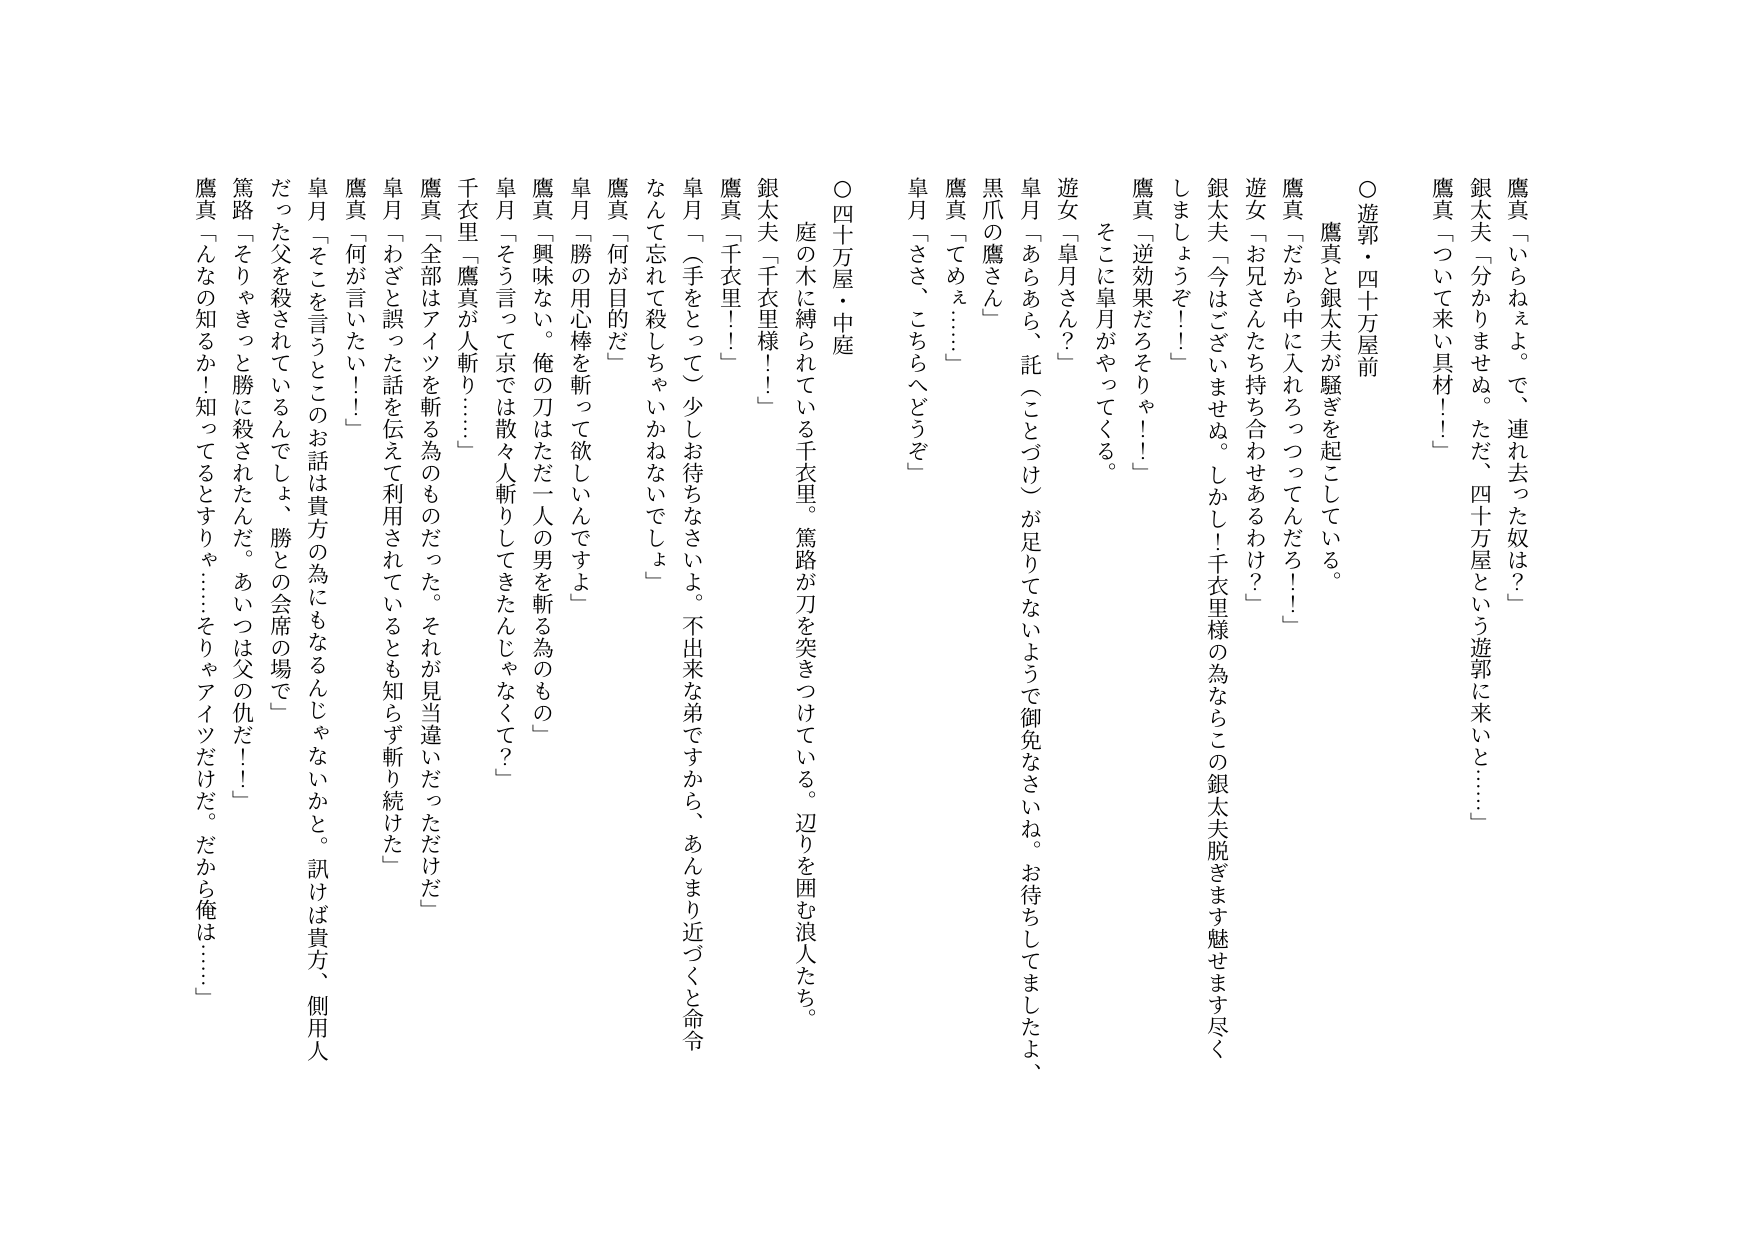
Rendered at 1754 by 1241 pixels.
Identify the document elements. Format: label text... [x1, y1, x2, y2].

text 皐月「あらあら、託（ことづけ）が足りてないようで御免なさいね。お待ちしてましたよ、黒爪の鷹さん」 [975, 177, 1050, 1063]
text そこに皐月がやってくる。 [1087, 177, 1125, 1063]
text 遊女「皐月さん？」 [1050, 177, 1087, 1063]
text なんて忘れて殺しちゃいかねないでしょ」 [637, 177, 675, 1063]
text 鷹真「全部はアイツを斬る為のものだった。それが見当違いだっただけだ」 [412, 177, 450, 1063]
text 皐月「わざと誤った話を伝えて利用されているとも知らず斬り続けた」 [375, 177, 412, 1063]
text 鷹真「ついて来い具材！！」 [1425, 177, 1462, 1063]
text 鷹真「だから中に入れろっつってんだろ！！」 [1275, 177, 1312, 1063]
text 庭の木に縛られている千衣里。篤路が刀を突きつけている。辺りを囲む浪人たち。 [787, 177, 825, 1063]
text 鷹真「逆効果だろそりゃ！！」 [1125, 177, 1162, 1063]
text ○遊郭・四十万屋前 [1350, 177, 1387, 1063]
text 皐月「（手をとって）少しお待ちなさいよ。不出来な弟ですから、あんまり近づくと命令 [675, 177, 712, 1063]
text ○四十万屋・中庭 [825, 177, 862, 1063]
text 鷹真と銀太夫が騒ぎを起こしている。 [1312, 177, 1350, 1063]
text 銀太夫「今はございませぬ。しかし！千衣里様の為ならこの銀太夫脱ぎます魅せます尽くしましょうぞ！！」 [1162, 177, 1237, 1063]
text 銀太夫「千衣里様！！」 [750, 177, 787, 1063]
text 遊女「お兄さんたち持ち合わせあるわけ？」 [1237, 177, 1275, 1063]
text 鷹真「千衣里！！」 [712, 177, 750, 1063]
text 鷹真「興味ない。俺の刀はただ一人の男を斬る為のもの」 [525, 177, 562, 1063]
text 銀太夫「分かりませぬ。ただ、四十万屋という遊郭に来いと……」 [1462, 177, 1500, 1063]
text 皐月「ささ、こちらへどうぞ」 [900, 177, 937, 1063]
text 鷹真「いらねぇよ。で、連れ去った奴は？」 [1500, 177, 1537, 1063]
text 鷹真「んなの知るか！知ってるとすりゃ……そりゃアイツだけだ。だから俺は……」 [187, 177, 225, 1063]
text 鷹真「何が言いたい！！」 [337, 177, 375, 1063]
text 千衣里「鷹真が人斬り……」 [450, 177, 487, 1063]
text 皐月「そこを言うとこのお話は貴方の為にもなるんじゃないかと。訊けば貴方、側用人だった父を殺されているんでしょ、勝との会席の場で」 [262, 177, 337, 1063]
text 鷹真「何が目的だ」 [600, 177, 637, 1063]
text 篤路「そりゃきっと勝に殺されたんだ。あいつは父の仇だ！！」 [225, 177, 262, 1063]
text 鷹真「てめぇ……」 [937, 177, 975, 1063]
text 皐月「そう言って京では散々人斬りしてきたんじゃなくて？」 [487, 177, 525, 1063]
text 皐月「勝の用心棒を斬って欲しいんですよ」 [562, 177, 600, 1063]
